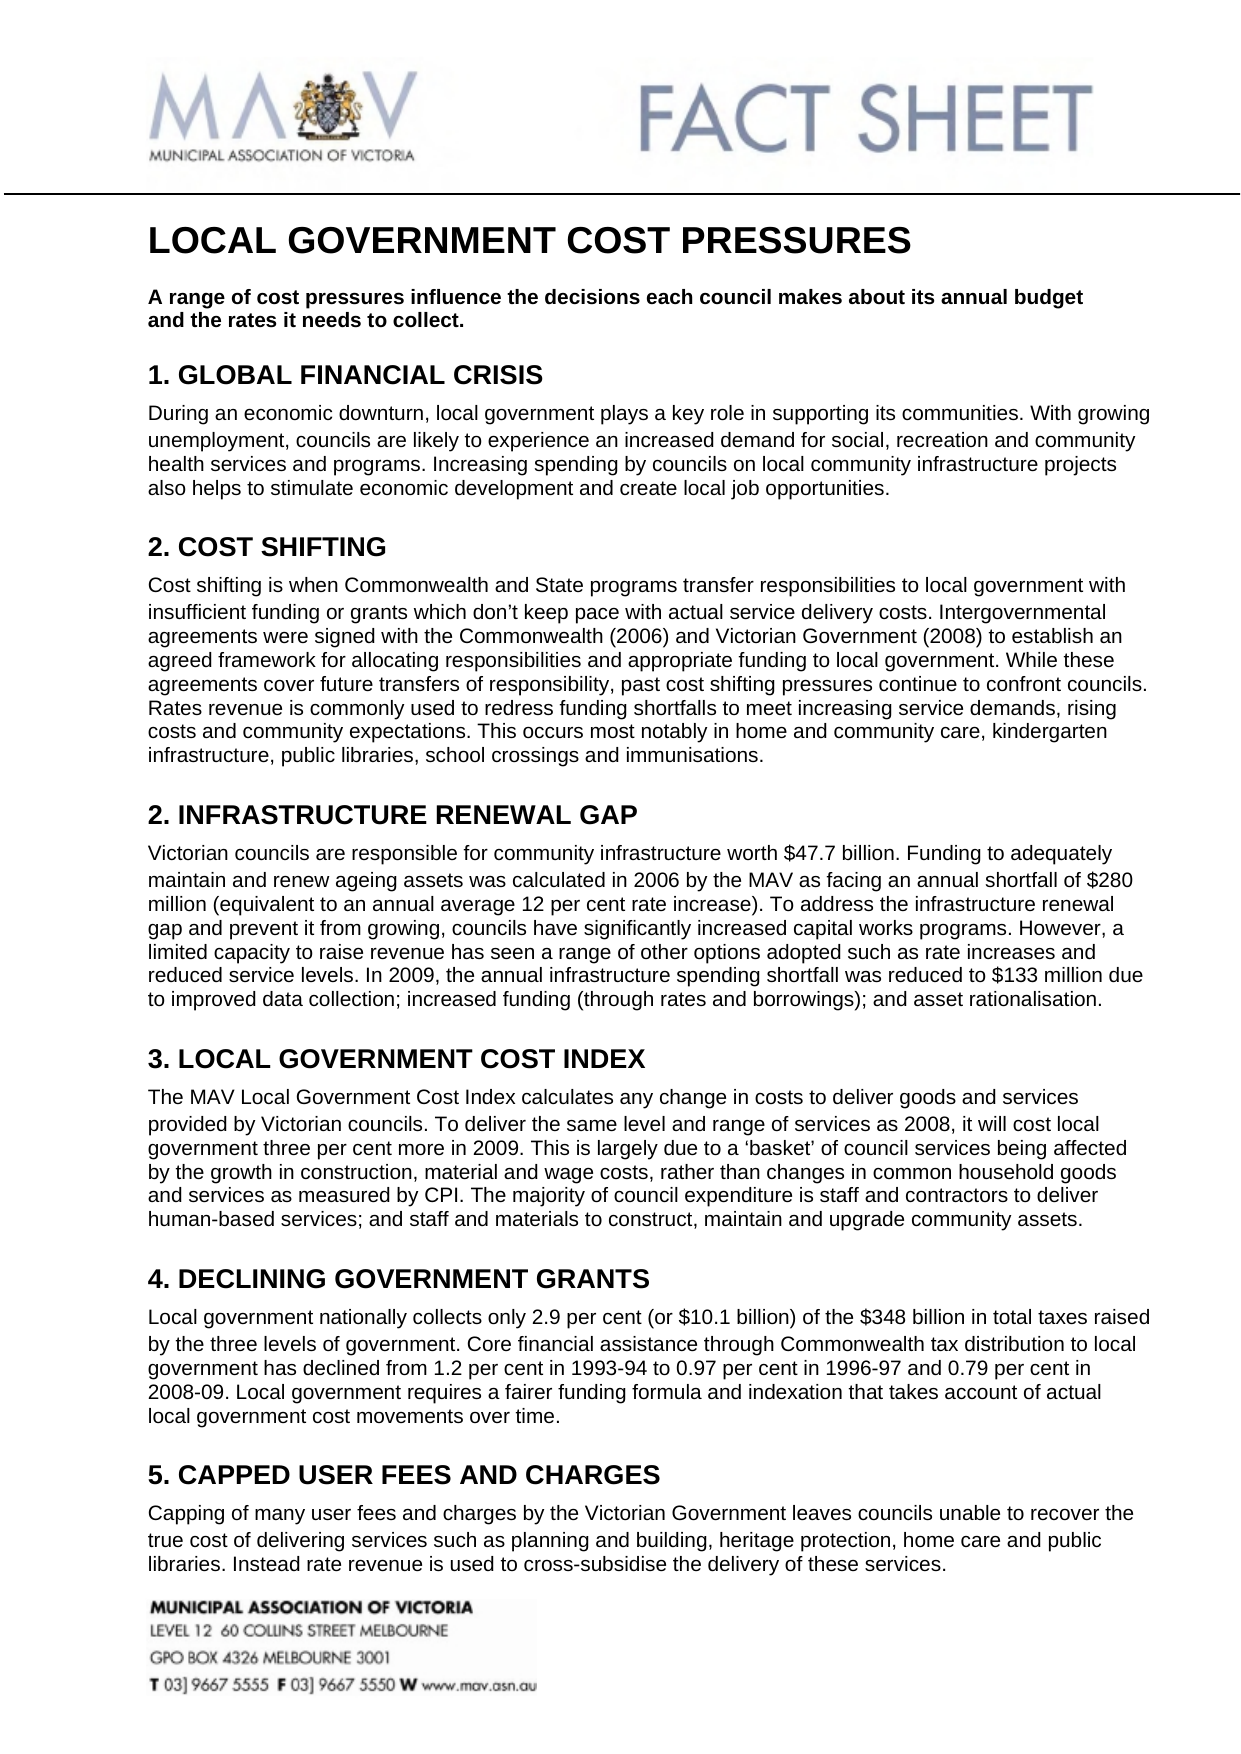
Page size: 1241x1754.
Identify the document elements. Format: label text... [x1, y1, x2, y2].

text Capping of many user fees and charges by the Victorian Government leaves councils unable to recover the [148, 1490, 1240, 1528]
text government three per cent more in 2009. This is largely due to a ‘basket’ of council services being affected [148, 1136, 1240, 1160]
text 3. LOCAL GOVERNMENT COST INDEX [148, 1047, 1240, 1074]
text maintain and renew ageing assets was calculated in 2006 by the MAV as facing an annual shortfall of $280 [148, 868, 1240, 892]
text provided by Victorian councils. To deliver the same level and range of services as 2008, it will cost local [148, 1112, 1240, 1136]
text gap and prevent it from growing, councils have significantly increased capital works programs. However, a [148, 916, 1240, 940]
text government has declined from 1.2 per cent in 1993-94 to 0.97 per cent in 1996-97 and 0.79 per cent in [148, 1356, 1240, 1380]
text human-based services; and staff and materials to construct, maintain and upgrade community assets. [148, 1208, 1240, 1232]
text Victorian councils are responsible for community infrastructure worth $47.7 billion. Funding to adequately [148, 830, 1240, 868]
text Local government nationally collects only 2.9 per cent (or $10.1 billion) of the $348 billion in total taxes raised [148, 1294, 1240, 1332]
text A range of cost pressures influence the decisions each council makes about its annual budget [148, 289, 1240, 309]
text true cost of delivering services such as planning and building, heritage protection, home care and public [148, 1528, 1240, 1552]
text unemployment, councils are likely to experience an increased demand for social, recreation and community [148, 428, 1240, 452]
text 4. DECLINING GOVERNMENT GRANTS [148, 1267, 1240, 1294]
text to improved data collection; increased funding (through rates and borrowings); and asset rationalisation. [148, 988, 1240, 1012]
text During an economic downturn, local government plays a key role in supporting its communities. With growing [148, 390, 1240, 428]
text insufficient funding or grants which don’t keep pace with actual service delivery costs. Intergovernmental [148, 600, 1240, 624]
text Rates revenue is commonly used to redress funding shortfalls to meet increasing service demands, rising [148, 696, 1240, 720]
text agreements cover future transfers of responsibility, past cost shifting pressures continue to confront councils. [148, 672, 1240, 696]
picture [145, 56, 1095, 192]
text Cost shifting is when Commonwealth and State programs transfer responsibilities to local government with [148, 562, 1240, 600]
text also helps to stimulate economic development and create local job opportunities. [148, 476, 1240, 500]
text 5. CAPPED USER FEES AND CHARGES [148, 1463, 1240, 1490]
text local government cost movements over time. [148, 1404, 1240, 1428]
text limited capacity to raise revenue has seen a range of other options adopted such as rate increases and [148, 940, 1240, 964]
text 2. INFRASTRUCTURE RENEWAL GAP [148, 803, 1240, 830]
text LOCAL GOVERNMENT COST PRESSURES [148, 226, 1240, 261]
picture [145, 1598, 537, 1699]
text and services as measured by CPI. The majority of council expenditure is staff and contractors to deliver [148, 1184, 1240, 1208]
text The MAV Local Government Cost Index calculates any change in costs to deliver goods and services [148, 1074, 1240, 1112]
text health services and programs. Increasing spending by councils on local community infrastructure projects [148, 452, 1240, 476]
text libraries. Instead rate revenue is used to cross-subsidise the delivery of these services. [148, 1552, 1240, 1576]
text and the rates it needs to collect. [148, 309, 1240, 333]
text 2008-09. Local government requires a fairer funding formula and indexation that takes account of actual [148, 1380, 1240, 1404]
text agreements were signed with the Commonwealth (2006) and Victorian Government (2008) to establish an [148, 624, 1240, 648]
text costs and community expectations. This occurs most notably in home and community care, kindergarten [148, 720, 1240, 744]
text 2. COST SHIFTING [148, 535, 1240, 562]
text by the three levels of government. Core financial assistance through Commonwealth tax distribution to local [148, 1332, 1240, 1356]
text reduced service levels. In 2009, the annual infrastructure spending shortfall was reduced to $133 million due [148, 964, 1240, 988]
text infrastructure, public libraries, school crossings and immunisations. [148, 744, 1240, 768]
text agreed framework for allocating responsibilities and appropriate funding to local government. While these [148, 648, 1240, 672]
text million (equivalent to an annual average 12 per cent rate increase). To address the infrastructure renewal [148, 892, 1240, 916]
text by the growth in construction, material and wage costs, rather than changes in common household goods [148, 1160, 1240, 1184]
text 1. GLOBAL FINANCIAL CRISIS [148, 363, 1240, 390]
